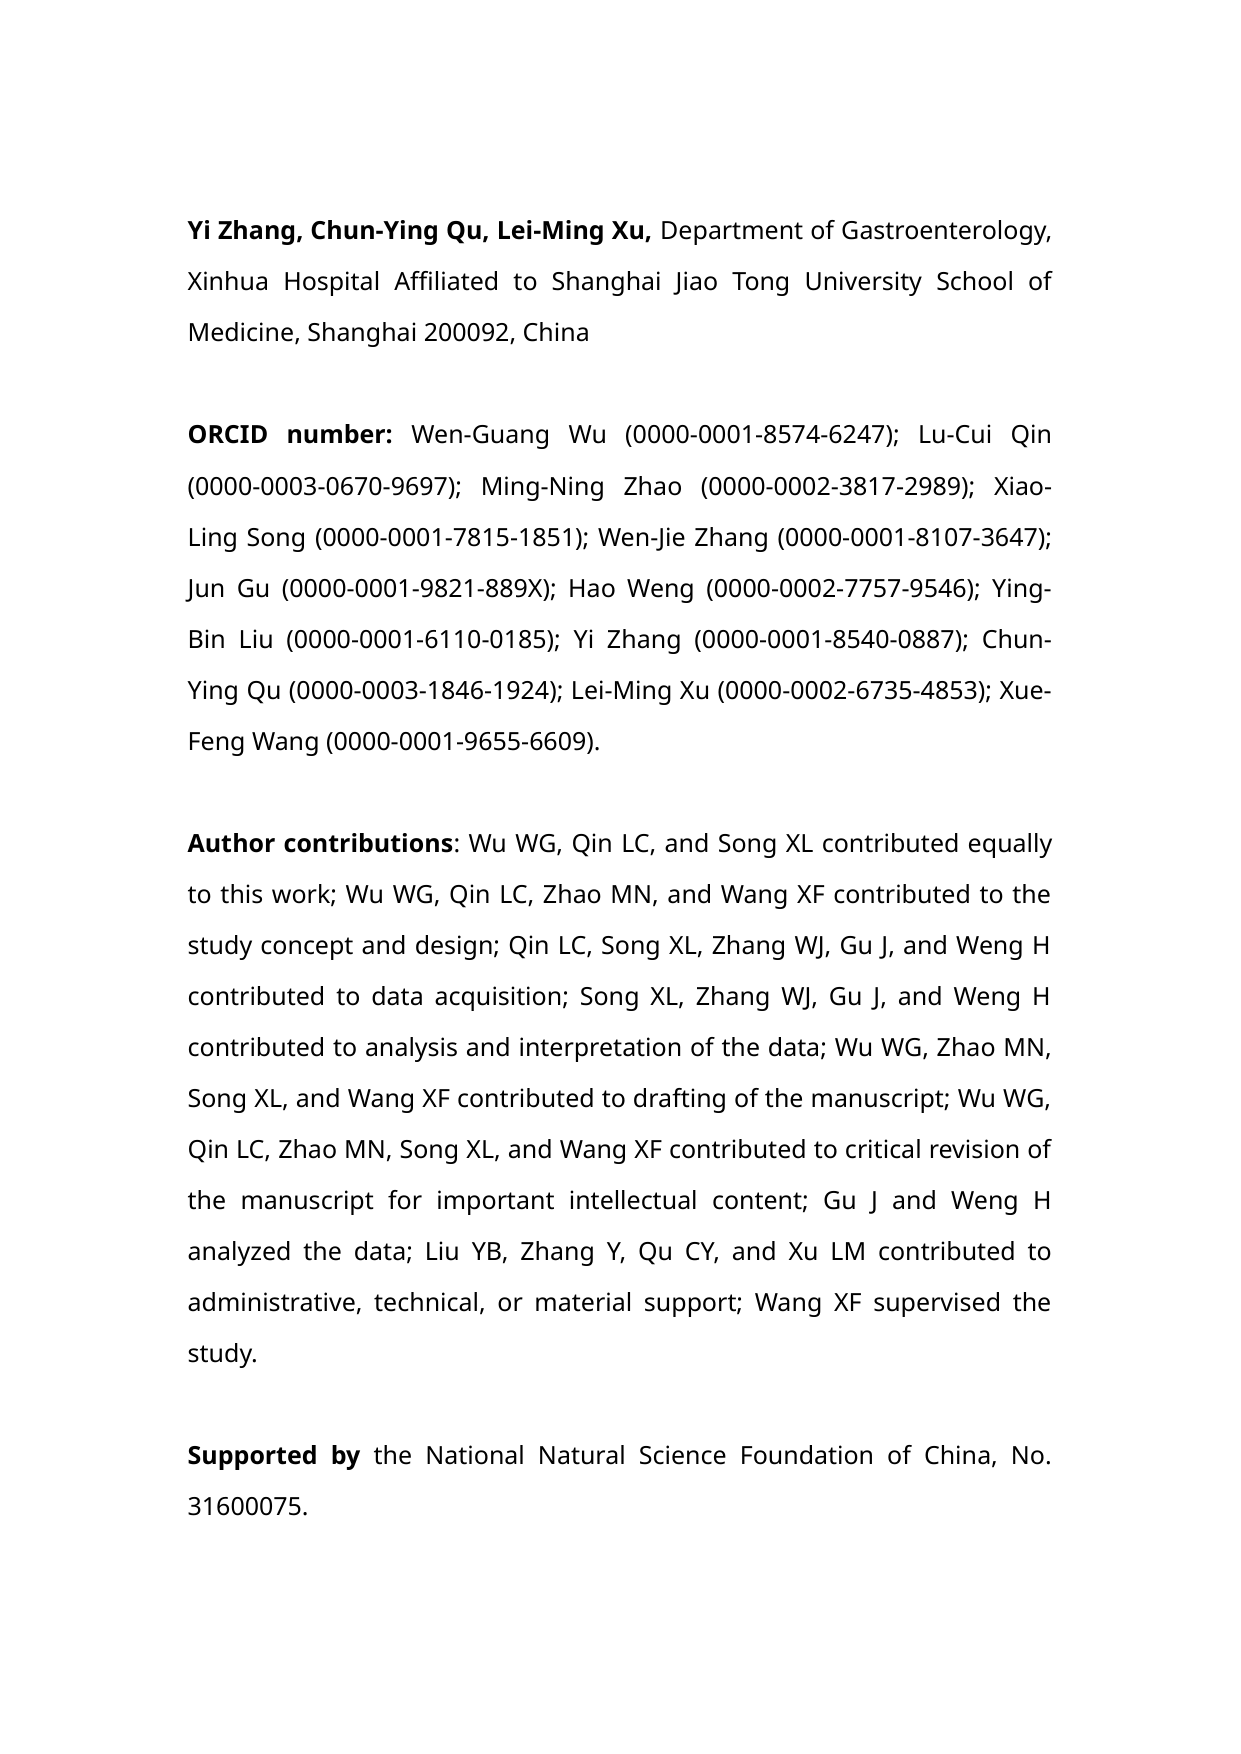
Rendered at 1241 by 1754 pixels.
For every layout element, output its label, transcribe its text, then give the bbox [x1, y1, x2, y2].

text Supported by the National Natural Science Foundation of China, No. 31600075. [187, 1438, 1053, 1523]
text ORCID number: Wen-Guang Wu (0000-0001-8574-6247); Lu-Cui Qin (0000-0003-0670-9697); Ming-Ning Zhao (0000-0002-3817-2989); Xiao-Ling Song (0000-0001-7815-1851); Wen-Jie Zhang (0000-0001-8107-3647); Jun Gu (0000-0001-9821-889X); Hao Weng (0000-0002-7757-9546); Ying-Bin Liu (0000-0001-6110-0185); Yi Zhang (0000-0001-8540-0887); Chun-Ying Qu (0000-0003-1846-1924); Lei-Ming Xu (0000-0002-6735-4853); Xue-Feng Wang (0000-0001-9655-6609). [187, 417, 1053, 757]
text Author contributions: Wu WG, Qin LC, and Song XL contributed equally to this work; Wu WG, Qin LC, Zhao MN, and Wang XF contributed to the study concept and design; Qin LC, Song XL, Zhang WJ, Gu J, and Weng H contributed to data acquisition; Song XL, Zhang WJ, Gu J, and Weng H contributed to analysis and interpretation of the data; Wu WG, Zhao MN, Song XL, and Wang XF contributed to drafting of the manuscript; Wu WG, Qin LC, Zhao MN, Song XL, and Wang XF contributed to critical revision of the manuscript for important intellectual content; Gu J and Weng H analyzed the data; Liu YB, Zhang Y, Qu CY, and Xu LM contributed to administrative, technical, or material support; Wang XF supervised the study. [187, 826, 1053, 1370]
text Yi Zhang, Chun-Ying Qu, Lei-Ming Xu, Department of Gastroenterology, Xinhua Hospital Affiliated to Shanghai Jiao Tong University School of Medicine, Shanghai 200092, China [187, 213, 1053, 349]
